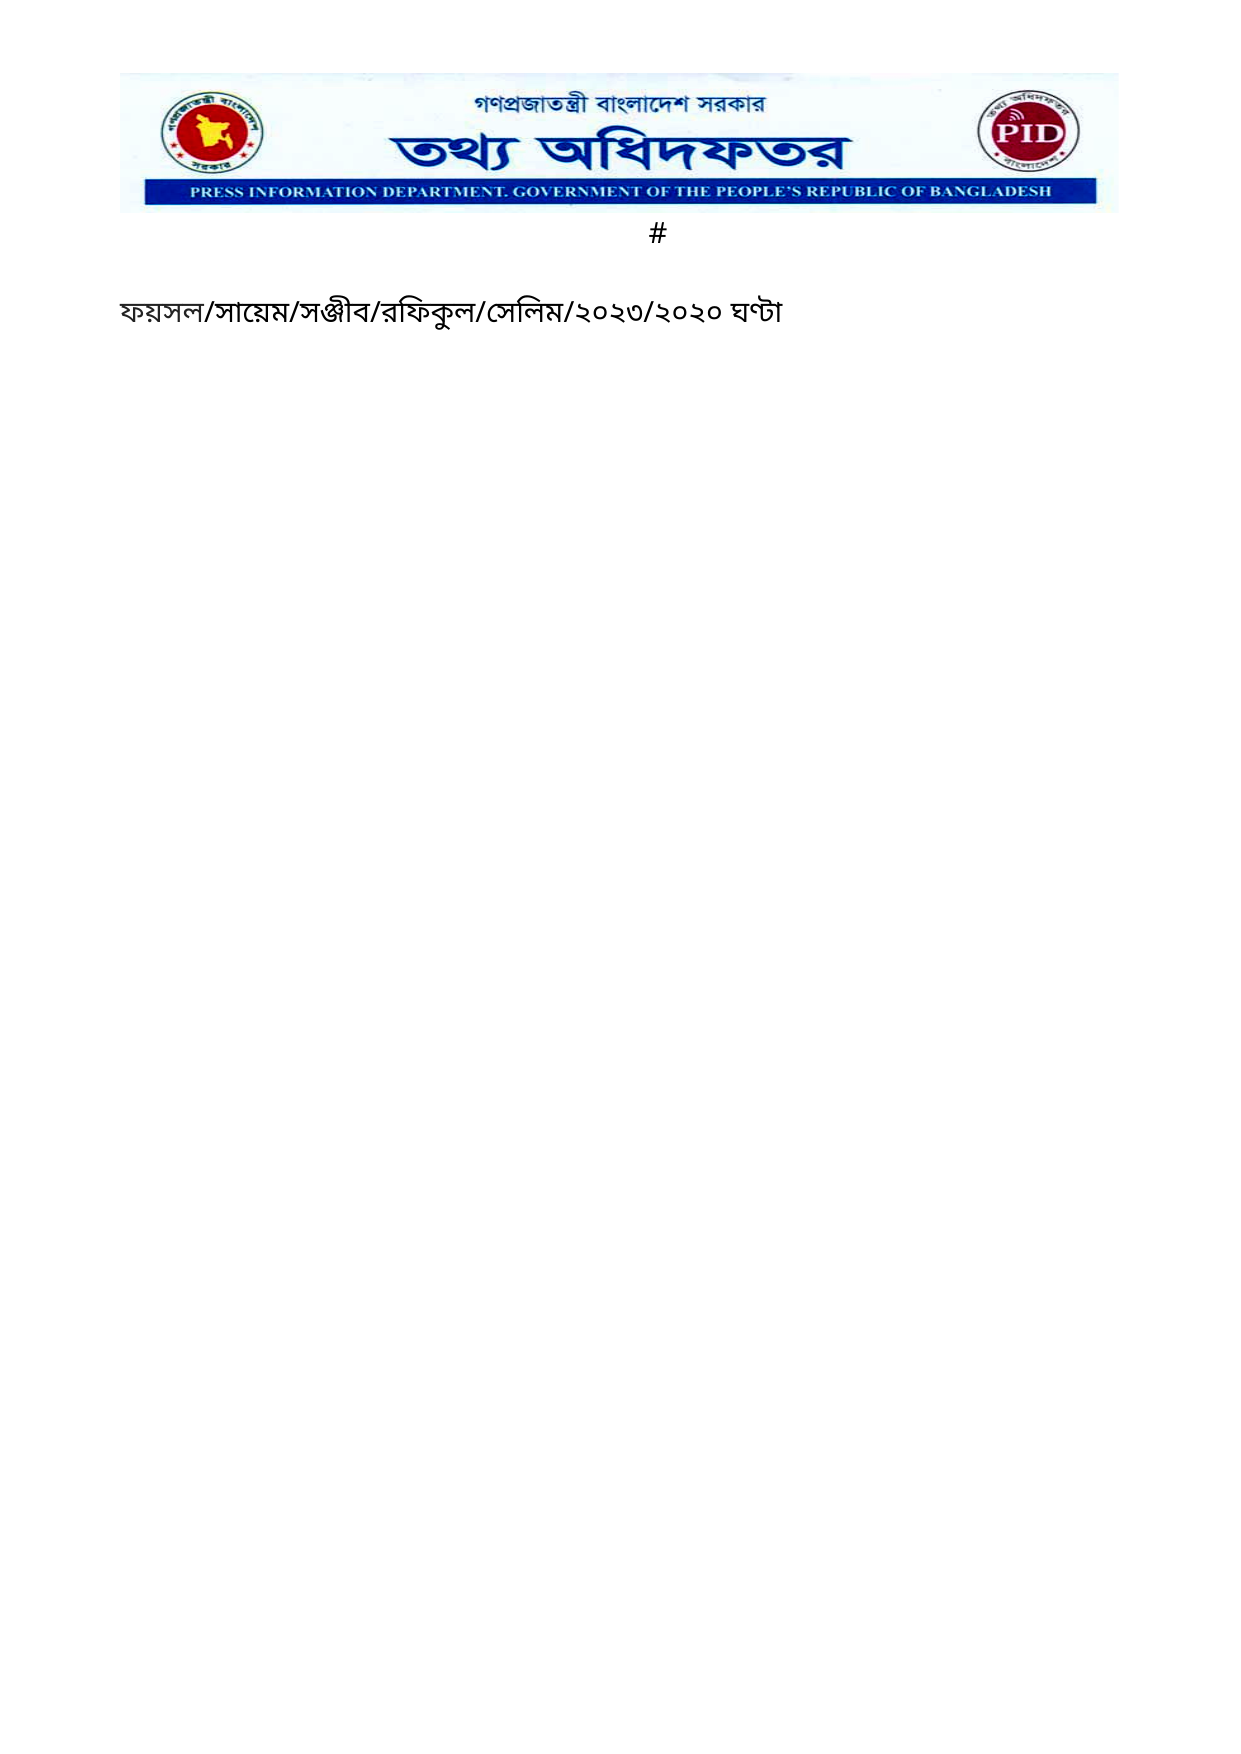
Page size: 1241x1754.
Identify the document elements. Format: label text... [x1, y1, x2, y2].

text ফয়সল/সায়েম/সঞ্জীব/রফিকুল/সেলিম/২০২৩/২০২০ ঘণ্টা [120, 292, 1120, 335]
text # [120, 212, 1120, 252]
